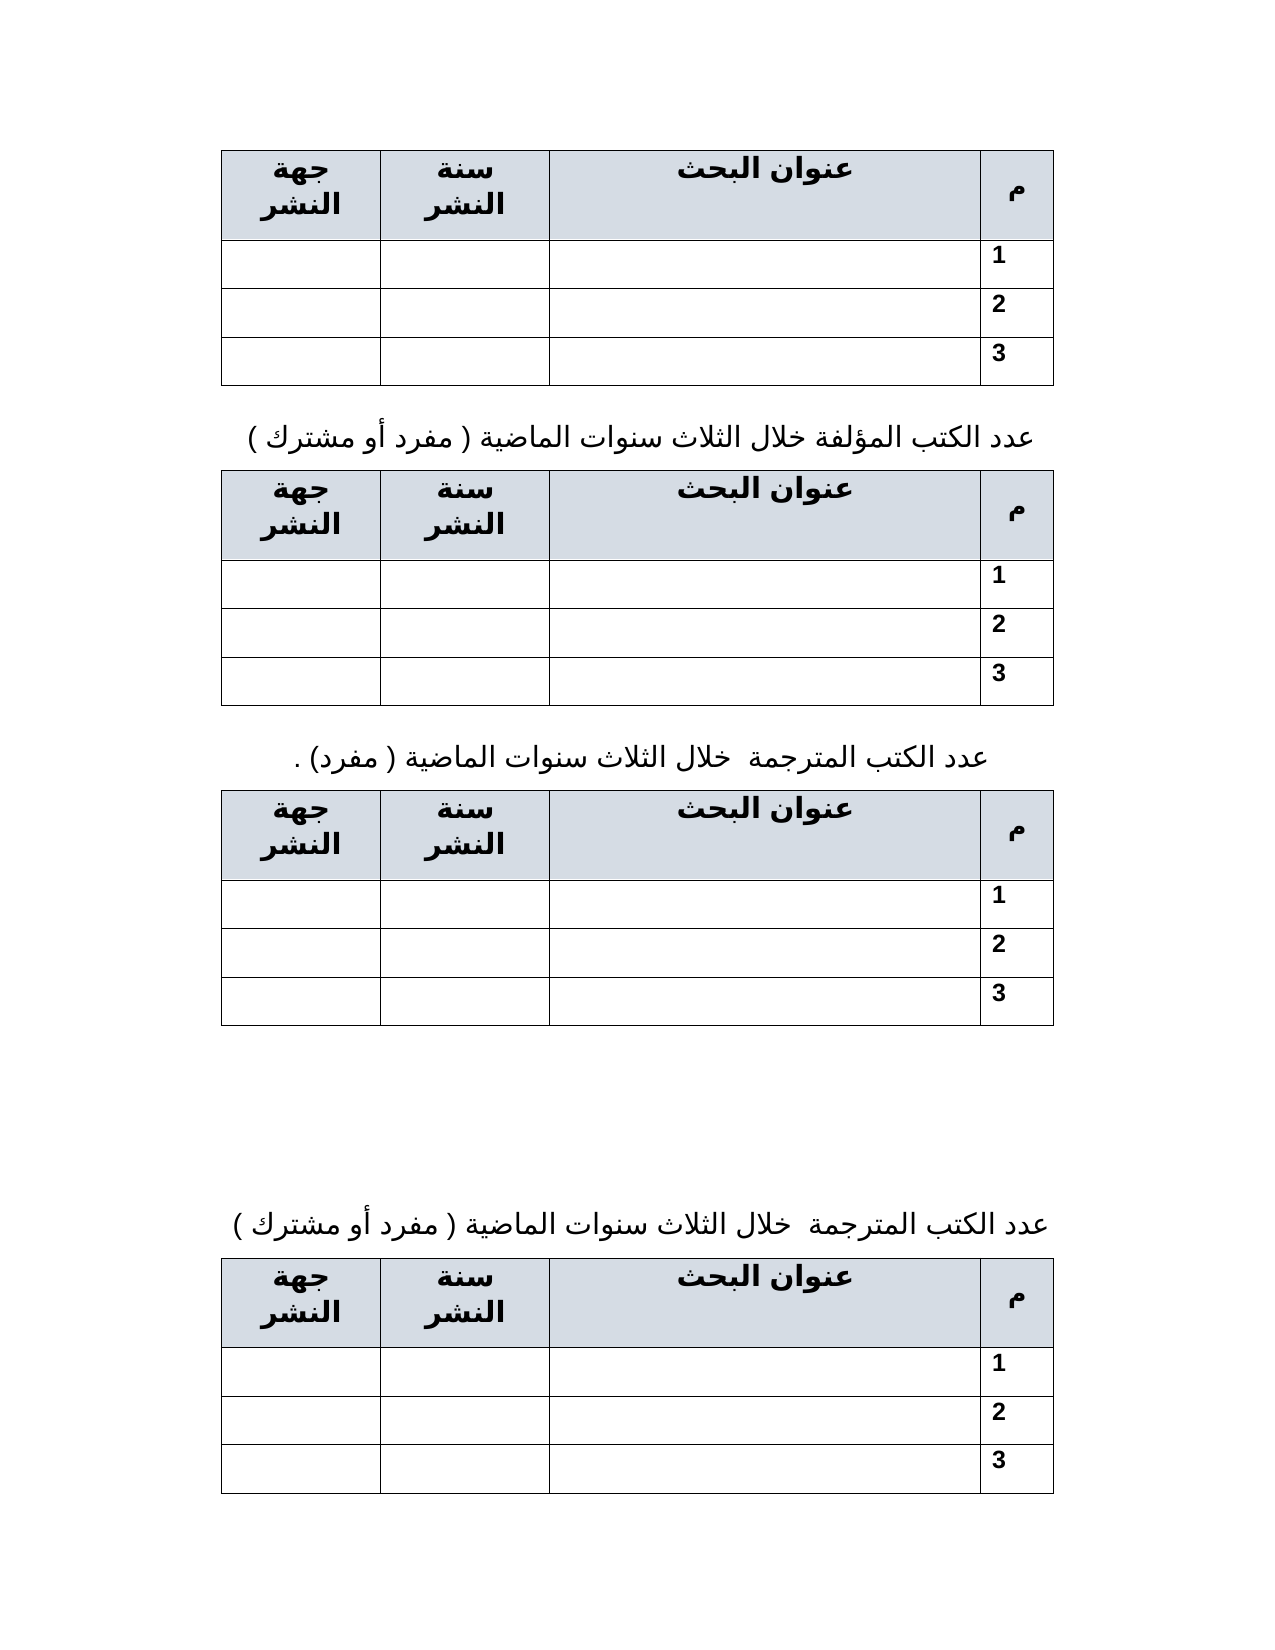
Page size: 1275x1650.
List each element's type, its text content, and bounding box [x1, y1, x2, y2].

text عدد الكتب المترجمة خلال الثلاث سنوات الماضية ( مفرد) . [150, 740, 1125, 773]
table_header عنوان البحث [550, 1259, 980, 1347]
table_cell [550, 241, 980, 288]
table_cell 2 [981, 929, 1053, 977]
table_header عنوان البحث [550, 471, 980, 559]
table_cell [381, 658, 549, 705]
table_cell [550, 658, 980, 705]
table_cell 3 [981, 658, 1053, 705]
table_cell [222, 1348, 380, 1396]
table_cell 2 [981, 1397, 1053, 1444]
table_cell [381, 1348, 549, 1396]
table_cell [222, 561, 380, 608]
table_cell [550, 1445, 980, 1493]
table_cell [381, 1397, 549, 1444]
table_cell [222, 338, 380, 385]
table_cell 1 [981, 561, 1053, 608]
table_header م [981, 1259, 1053, 1347]
table_header سنة النشر [381, 471, 549, 559]
table_cell [550, 289, 980, 337]
table_cell 3 [981, 978, 1053, 1025]
table_cell 1 [981, 241, 1053, 288]
table_cell [381, 241, 549, 288]
table_header سنة النشر [381, 1259, 549, 1347]
table_cell [222, 929, 380, 977]
table_cell [222, 978, 380, 1025]
table_cell 2 [981, 289, 1053, 337]
table_cell [222, 241, 380, 288]
table_cell 1 [981, 881, 1053, 928]
table_cell [222, 658, 380, 705]
table_cell [222, 1397, 380, 1444]
table_cell 2 [981, 609, 1053, 657]
table_header جهة النشر [222, 151, 380, 239]
table_header م [981, 791, 1053, 879]
table_header عنوان البحث [550, 151, 980, 239]
table_header جهة النشر [222, 471, 380, 559]
table_cell [550, 561, 980, 608]
table_cell [381, 338, 549, 385]
table_cell [550, 881, 980, 928]
table_cell [381, 609, 549, 657]
table_cell [222, 609, 380, 657]
table_cell [550, 338, 980, 385]
table_cell [550, 929, 980, 977]
table_header جهة النشر [222, 1259, 380, 1347]
table_cell [222, 881, 380, 928]
table_cell [381, 1445, 549, 1493]
table_header جهة النشر [222, 791, 380, 879]
table_cell [222, 1445, 380, 1493]
table_header م [981, 471, 1053, 559]
table_cell 3 [981, 1445, 1053, 1493]
text عدد الكتب المترجمة خلال الثلاث سنوات الماضية ( مفرد أو مشترك ) [150, 1207, 1125, 1241]
table_cell [550, 609, 980, 657]
text عدد الكتب المؤلفة خلال الثلاث سنوات الماضية ( مفرد أو مشترك ) [150, 420, 1125, 453]
table_cell [550, 978, 980, 1025]
table_header م [981, 151, 1053, 239]
table_cell [550, 1397, 980, 1444]
table_cell [381, 289, 549, 337]
table_header سنة النشر [381, 791, 549, 879]
table_cell [381, 881, 549, 928]
table_cell [381, 978, 549, 1025]
table_cell [381, 929, 549, 977]
table_cell [381, 561, 549, 608]
table_cell 1 [981, 1348, 1053, 1396]
table_cell [550, 1348, 980, 1396]
table_header سنة النشر [381, 151, 549, 239]
table_header عنوان البحث [550, 791, 980, 879]
table_cell 3 [981, 338, 1053, 385]
table_cell [222, 289, 380, 337]
